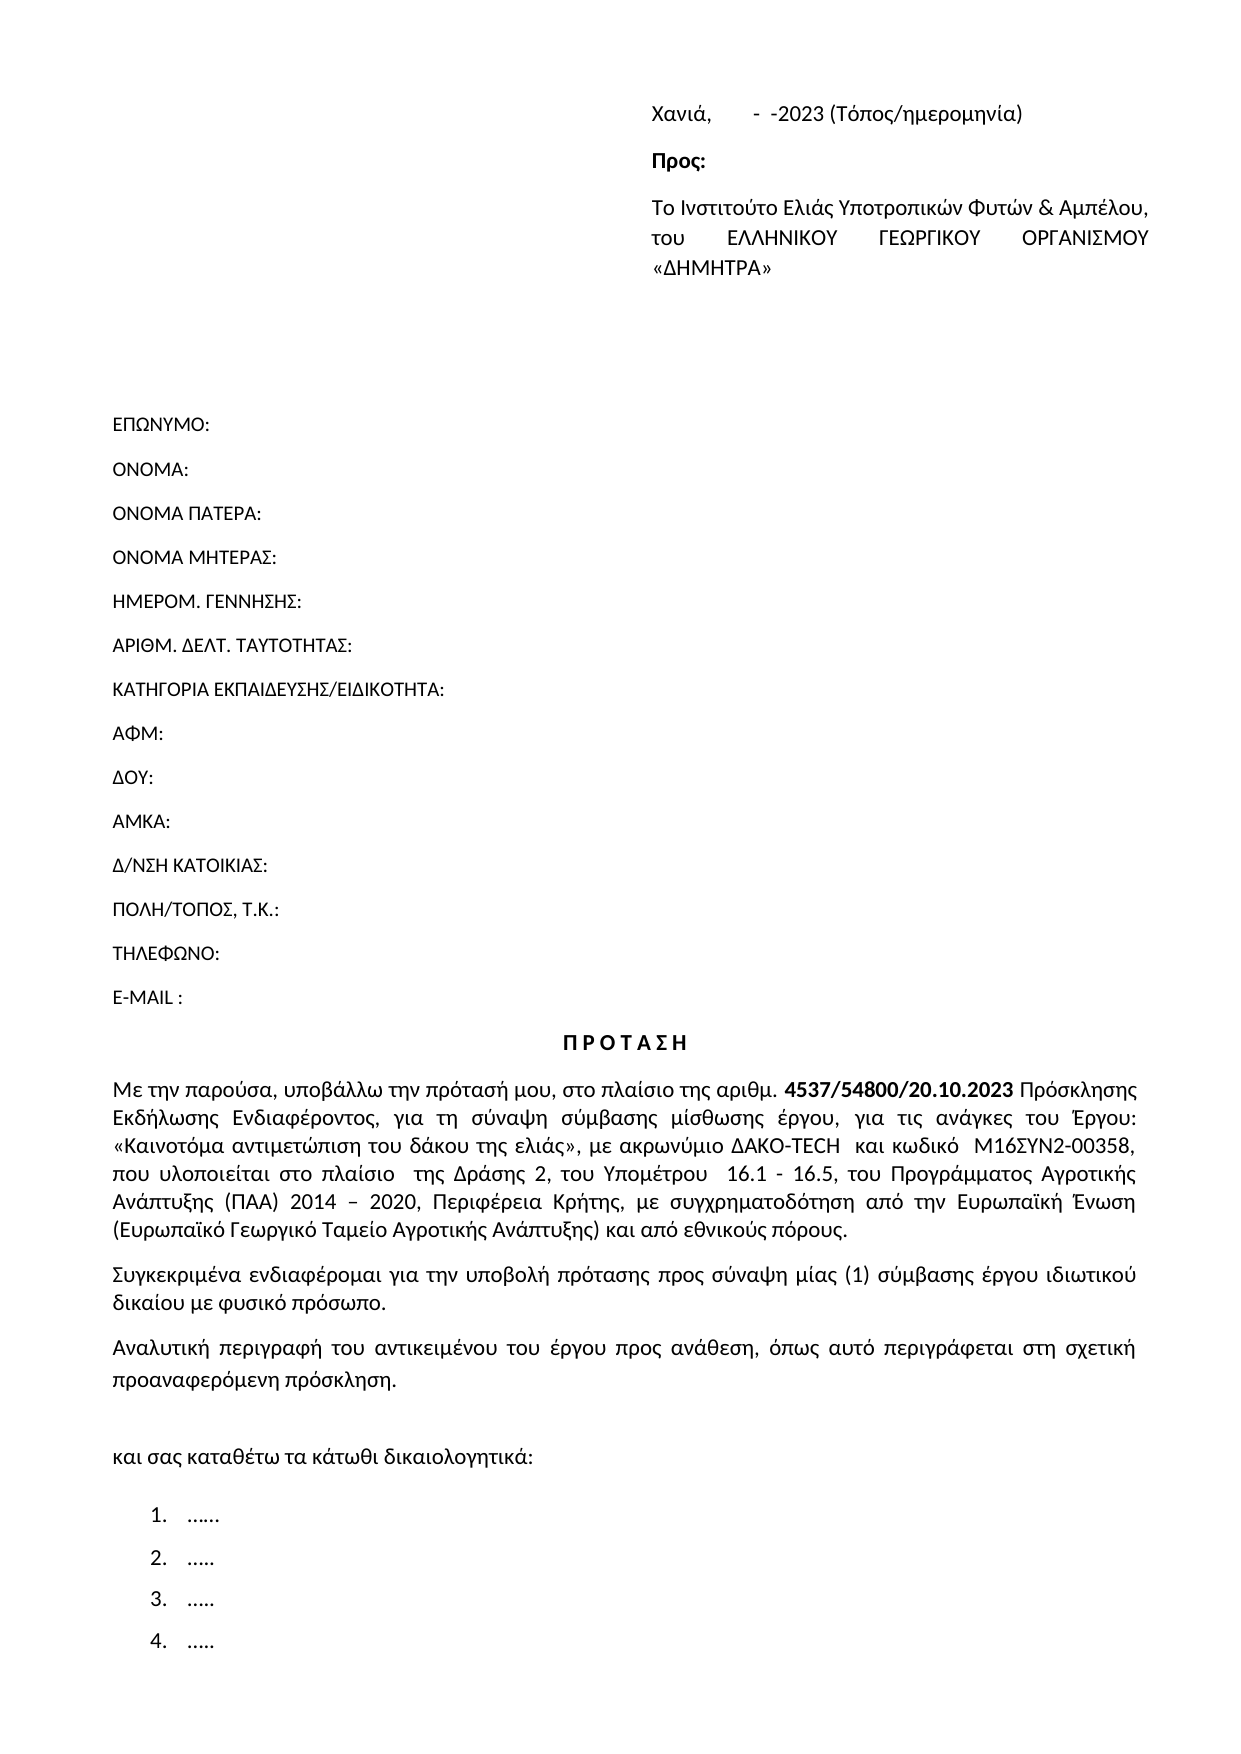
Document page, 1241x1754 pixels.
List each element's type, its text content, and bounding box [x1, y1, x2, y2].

text ΠΟΛΗ/ΤΟΠΟΣ, Τ.Κ.: [112, 896, 1137, 922]
text ΚΑΤΗΓΟΡΙΑ ΕΚΠΑΙΔΕΥΣΗΣ/ΕΙΔΙΚΟΤΗΤΑ: [112, 676, 1137, 701]
list ….. [150, 1584, 1137, 1613]
text Αναλυτική περιγραφή του αντικειμένου του έργου προς ανάθεση, όπως αυτό περιγράφεται στη σχετική προαναφερόμενη πρόσκληση. [112, 1333, 1137, 1393]
text ΤΗΛΕΦΩΝΟ: [112, 940, 1137, 966]
text Συγκεκριμένα ενδιαφέρομαι για την υποβολή πρότασης προς σύναψη μίας (1) σύμβασης έργου ιδιωτικού δικαίου με φυσικό πρόσωπο. [112, 1260, 1137, 1316]
text ΗΜΕΡΟΜ. ΓΕΝΝΗΣΗΣ: [112, 588, 1137, 613]
text ΑΜΚΑ: [112, 808, 1137, 834]
text ΑΡΙΘΜ. ΔΕΛΤ. ΤΑΥΤΟΤΗΤΑΣ: [112, 632, 1137, 657]
list …… [150, 1501, 1137, 1529]
text ΕΠΩΝΥΜΟ: [112, 412, 1137, 437]
text E-MAIL : [112, 984, 1137, 1010]
text ΟΝΟΜΑ: [112, 456, 1137, 481]
text ΟΝΟΜΑ ΠΑΤΕΡΑ: [112, 500, 1137, 525]
text ΑΦΜ: [112, 720, 1137, 746]
text Π Ρ Ο Τ Α Σ Η [112, 1028, 1137, 1057]
list ….. [150, 1543, 1137, 1571]
text Με την παρούσα, υποβάλλω την πρότασή μου, στο πλαίσιο της αριθμ. 4537/54800/20.10.2023 Πρόσκλησης Εκδήλωσης Ενδιαφέροντος, για τη σύναψη σύμβασης μίσθωσης έργου, για τις ανάγκες του Έργου: «Καινοτόμα αντιμετώπιση του δάκου της ελιάς», με ακρωνύμιο ΔΑΚΟ-TECH και κωδικό Μ16ΣΥΝ2-00358, που υλοποιείται στο πλαίσιο της Δράσης 2, του Υπομέτρου 16.1 - 16.5, του Προγράμματος Αγροτικής Ανάπτυξης (ΠΑΑ) 2014 – 2020, Περιφέρεια Κρήτης, με συγχρηματοδότηση από την Ευρωπαϊκή Ένωση (Ευρωπαϊκό Γεωργικό Ταμείο Αγροτικής Ανάπτυξης) και από εθνικούς πόρους. [112, 1075, 1137, 1243]
text και σας καταθέτω τα κάτωθι δικαιολογητικά: [112, 1442, 1137, 1470]
text ΔΟΥ: [112, 764, 1137, 789]
text Δ/ΝΣΗ ΚΑΤΟΙΚΙΑΣ: [112, 852, 1137, 878]
text ΟΝΟΜΑ ΜΗΤΕΡΑΣ: [112, 544, 1137, 569]
list ….. [150, 1627, 1137, 1654]
